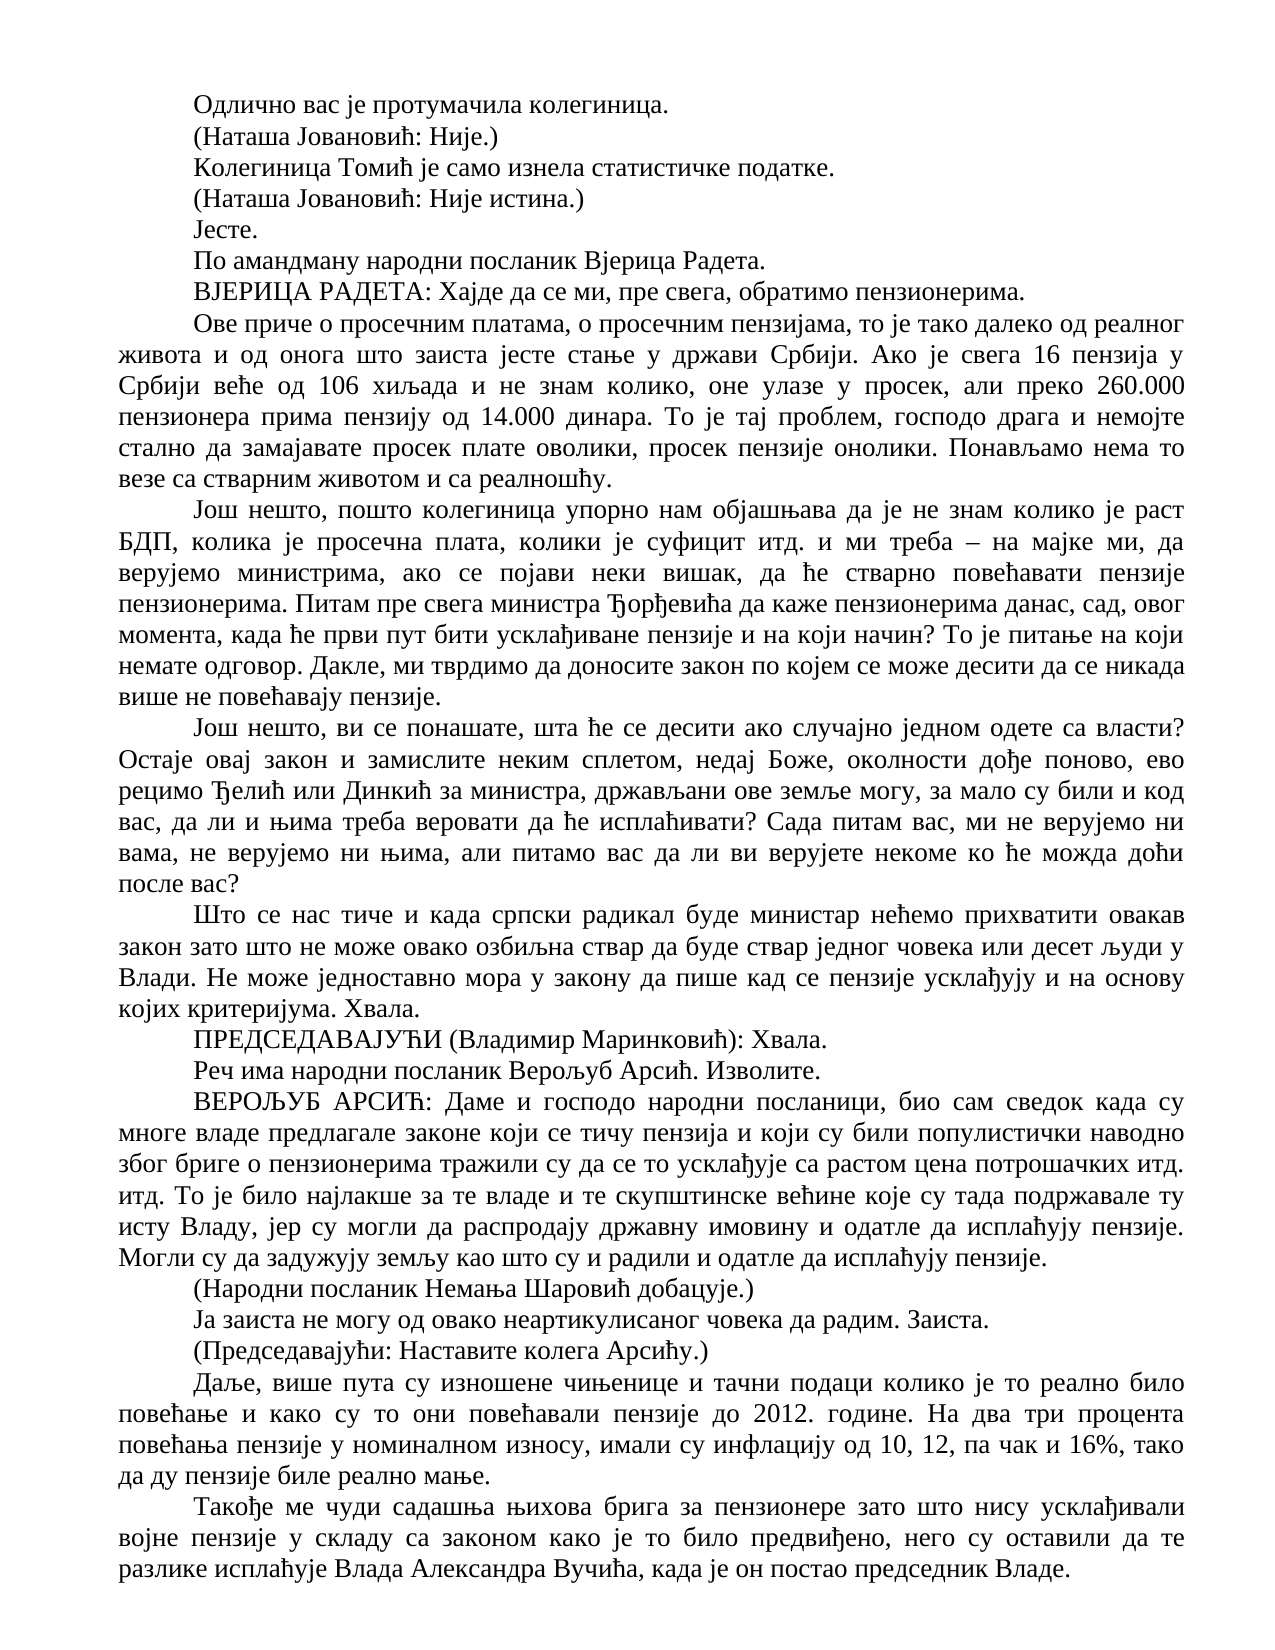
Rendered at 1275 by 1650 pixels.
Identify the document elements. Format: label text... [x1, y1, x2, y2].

text ВЈЕРИЦА РАДЕТА: Хајде да се ми, пре свега, обратимо пензионерима. [118, 276, 1186, 307]
text Колегиница Томић је само изнела статистичке податке. [118, 151, 1186, 182]
text По амандману народни посланик Вјерица Радета. [118, 244, 1186, 276]
text (Народни посланик Немања Шаровић добацује.) [118, 1272, 1186, 1303]
text Ја заиста не могу од овако неартикулисаног човека да радим. Заиста. [118, 1303, 1186, 1334]
text (Председавајући: Наставите колега Арсићу.) [118, 1334, 1186, 1366]
text Још нешто, пошто колегиница упорно нам објашњава да је не знам колико је раст БДП, колика је просечна плата, колики је суфицит итд. и ми треба – на мајке ми, да верујемо министрима, ако се појави неки вишак, да ће стварно повећавати пензије пензионерима. Питам пре свега министра Ђорђевића да каже пензионерима данас, сад, овог момента, када ће први пут бити усклађиване пензије и на који начин? То је питање на који немате одговор. Дакле, ми тврдимо да доносите закон по којем се може десити да се никада више не повећавају пензије. [118, 493, 1186, 712]
text Реч има народни посланик Верољуб Арсић. Изволите. [118, 1054, 1186, 1085]
text Даље, више пута су изношене чињенице и тачни подаци колико је то реално било повећање и како су то они повећавали пензије до 2012. године. На два три процента повећања пензије у номиналном износу, имали су инфлацију од 10, 12, па чак и 16%, тако да ду пензије биле реално мање. [118, 1366, 1186, 1490]
text Јесте. [118, 213, 1186, 244]
text Што се нас тиче и када српски радикал буде министар нећемо прихватити овакав закон зато што не може овако озбиљна ствар да буде ствар једног човека или десет људи у Влади. Не може једноставно мора у закону да пише кад се пензије усклађују и на основу којих критеријума. Хвала. [118, 898, 1186, 1023]
text Одлично вас је протумачила колегиница. [118, 89, 1186, 120]
text Такође ме чуди садашња њихова брига за пензионере зато што нису усклађивали војне пензије у складу са законом како је то било предвиђено, него су оставили да те разлике исплаћује Влада Александра Вучића, када је он постао председник Владе. [118, 1490, 1186, 1584]
text Ове приче о просечним платама, о просечним пензијама, то је тако далеко од реалног живота и од онога што заиста јесте стање у држави Србији. Ако је свега 16 пензија у Србији веће од 106 хиљада и не знам колико, оне улазе у просек, али преко 260.000 пензионера прима пензију од 14.000 динара. То је тај проблем, господо драга и немојте стално да замајавате просек плате оволики, просек пензије онолики. Понављамо нема то везе са стварним животом и са реалношћу. [118, 307, 1186, 493]
text (Наташа Јовановић: Није.) [118, 120, 1186, 151]
text Још нешто, ви се понашате, шта ће се десити ако случајно једном одете са власти? Остаје овај закон и замислите неким сплетом, недај Боже, околности дође поново, ево рецимо Ђелић или Динкић за министра, држављани ове земље могу, за мало су били и код вас, да ли и њима треба веровати да ће исплаћивати? Сада питам вас, ми не верујемо ни вама, не верујемо ни њима, али питамо вас да ли ви верујете некоме ко ће можда доћи после вас? [118, 712, 1186, 898]
text (Наташа Јовановић: Није истина.) [118, 182, 1186, 213]
text ВЕРОЉУБ АРСИЋ: Даме и господо народни посланици, био сам сведок када су многе владе предлагале законе који се тичу пензија и који су били популистички наводно због бриге о пензионерима тражили су да се то усклађује са растом цена потрошачких итд. итд. То је било најлакше за те владе и те скупштинске већине које су тада подржавале ту исту Владу, јер су могли да распродају државну имовину и одатле да исплаћују пензије. Могли су да задужују земљу као што су и радили и одатле да исплаћују пензије. [118, 1085, 1186, 1272]
text ПРЕДСЕДАВАЈУЋИ (Владимир Маринковић): Хвала. [118, 1023, 1186, 1054]
